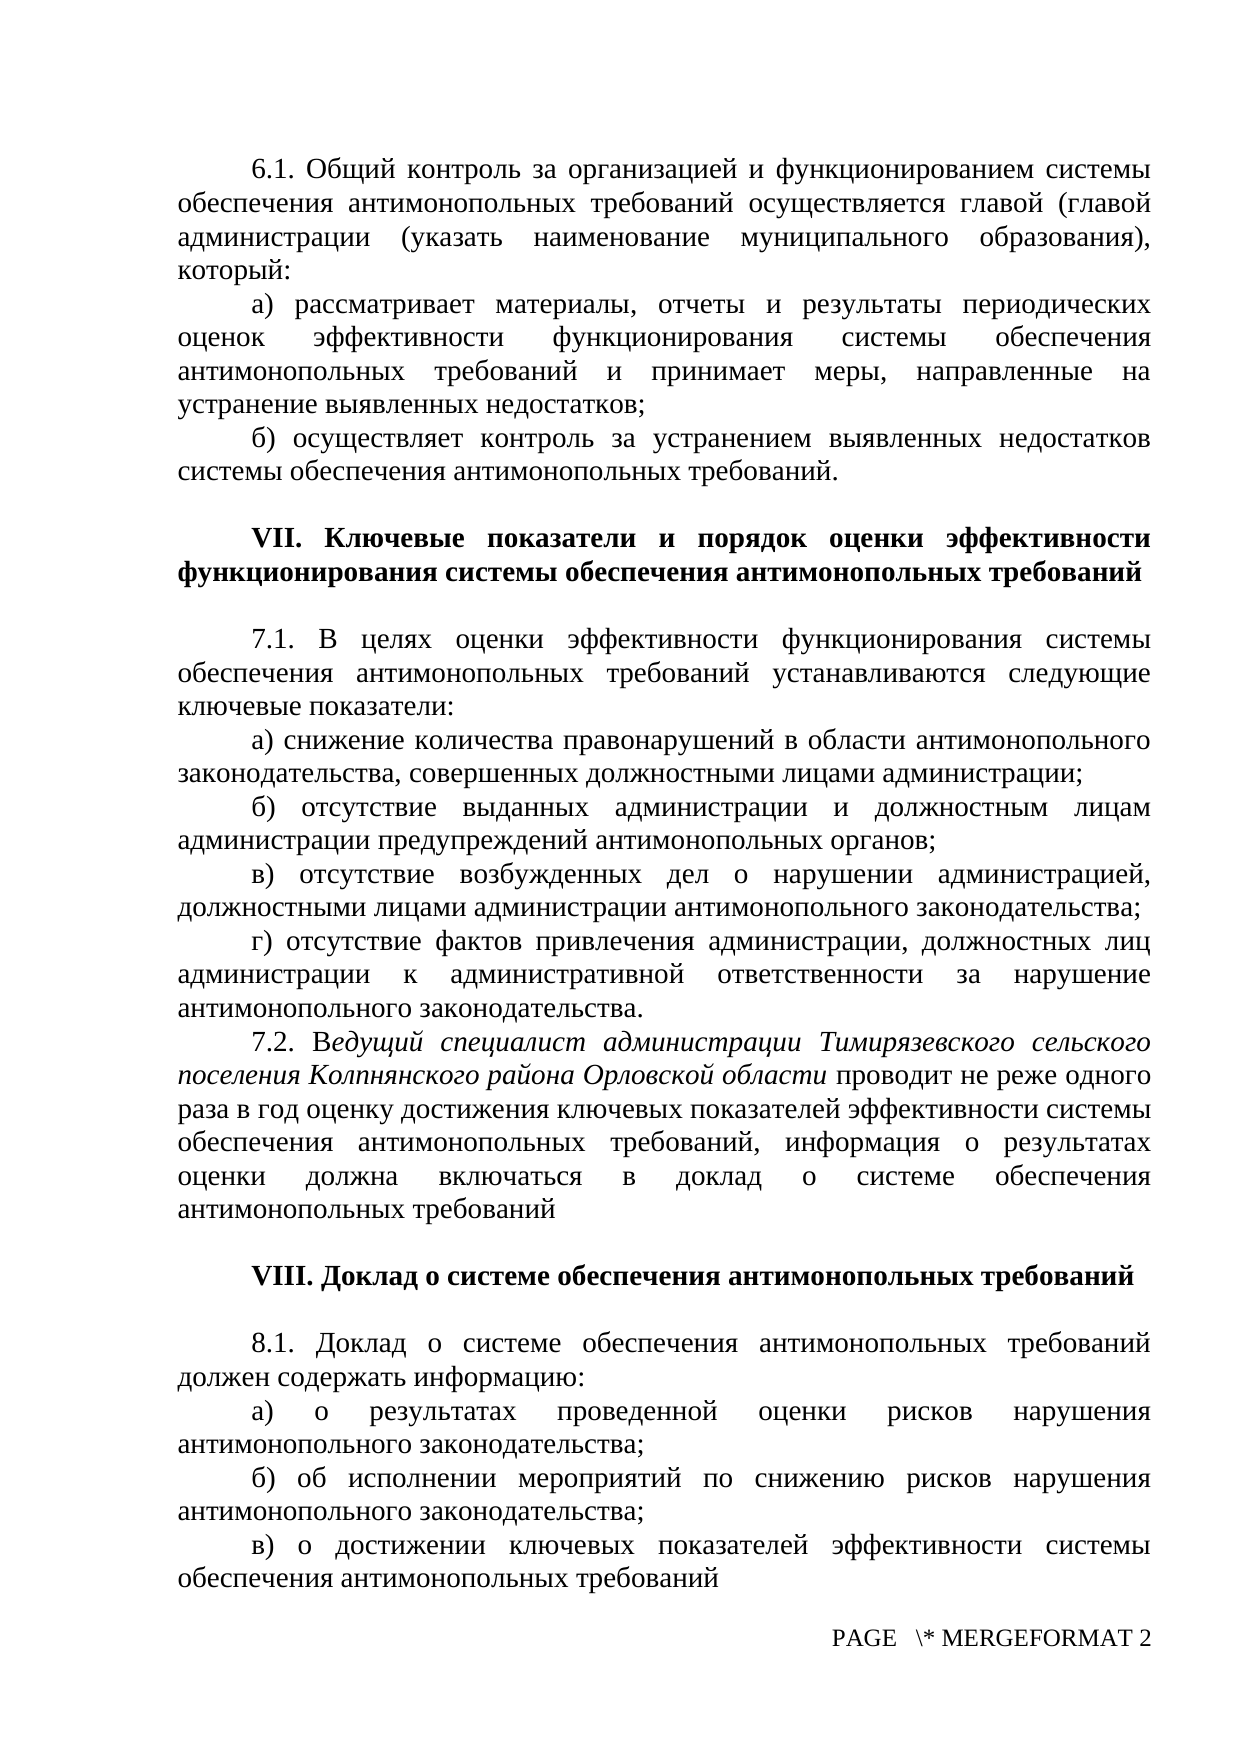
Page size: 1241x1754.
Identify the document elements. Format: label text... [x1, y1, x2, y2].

text 6.1. Общий контроль за организацией и функционированием системы обеспечения антимонопольных требований осуществляется главой (главой администрации (указать наименование муниципального образования), который: [177, 152, 1152, 286]
text в) отсутствие возбужденных дел о нарушении администрацией, должностными лицами администрации антимонопольного законодательства; [177, 856, 1152, 923]
text а) рассматривает материалы, отчеты и результаты периодических оценок эффективности функционирования системы обеспечения антимонопольных требований и принимает меры, направленные на устранение выявленных недостатков; [177, 286, 1152, 420]
text б) об исполнении мероприятий по снижению рисков нарушения антимонопольного законодательства; [177, 1460, 1152, 1527]
text VII. Ключевые показатели и порядок оценки эффективности функционирования системы обеспечения антимонопольных требований [177, 521, 1152, 588]
text 7.2. Ведущий специалист администрации Тимирязевского сельского поселения Колпнянского района Орловской области проводит не реже одного раза в год оценку достижения ключевых показателей эффективности системы обеспечения антимонопольных требований, информация о результатах оценки должна включаться в доклад о системе обеспечения антимонопольных требований [177, 1024, 1152, 1225]
text в) о достижении ключевых показателей эффективности системы обеспечения антимонопольных требований [177, 1527, 1152, 1594]
text б) отсутствие выданных администрации и должностным лицам администрации предупреждений антимонопольных органов; [177, 789, 1152, 856]
text 7.1. В целях оценки эффективности функционирования системы обеспечения антимонопольных требований устанавливаются следующие ключевые показатели: [177, 621, 1152, 722]
text г) отсутствие фактов привлечения администрации, должностных лиц администрации к административной ответственности за нарушение антимонопольного законодательства. [177, 923, 1152, 1024]
text б) осуществляет контроль за устранением выявленных недостатков системы обеспечения антимонопольных требований. [177, 420, 1152, 487]
text а) о результатах проведенной оценки рисков нарушения антимонопольного законодательства; [177, 1393, 1152, 1460]
text VIII. Доклад о системе обеспечения антимонопольных требований [177, 1258, 1152, 1292]
text 8.1. Доклад о системе обеспечения антимонопольных требований должен содержать информацию: [177, 1326, 1152, 1393]
text а) снижение количества правонарушений в области антимонопольного законодательства, совершенных должностными лицами администрации; [177, 722, 1152, 789]
